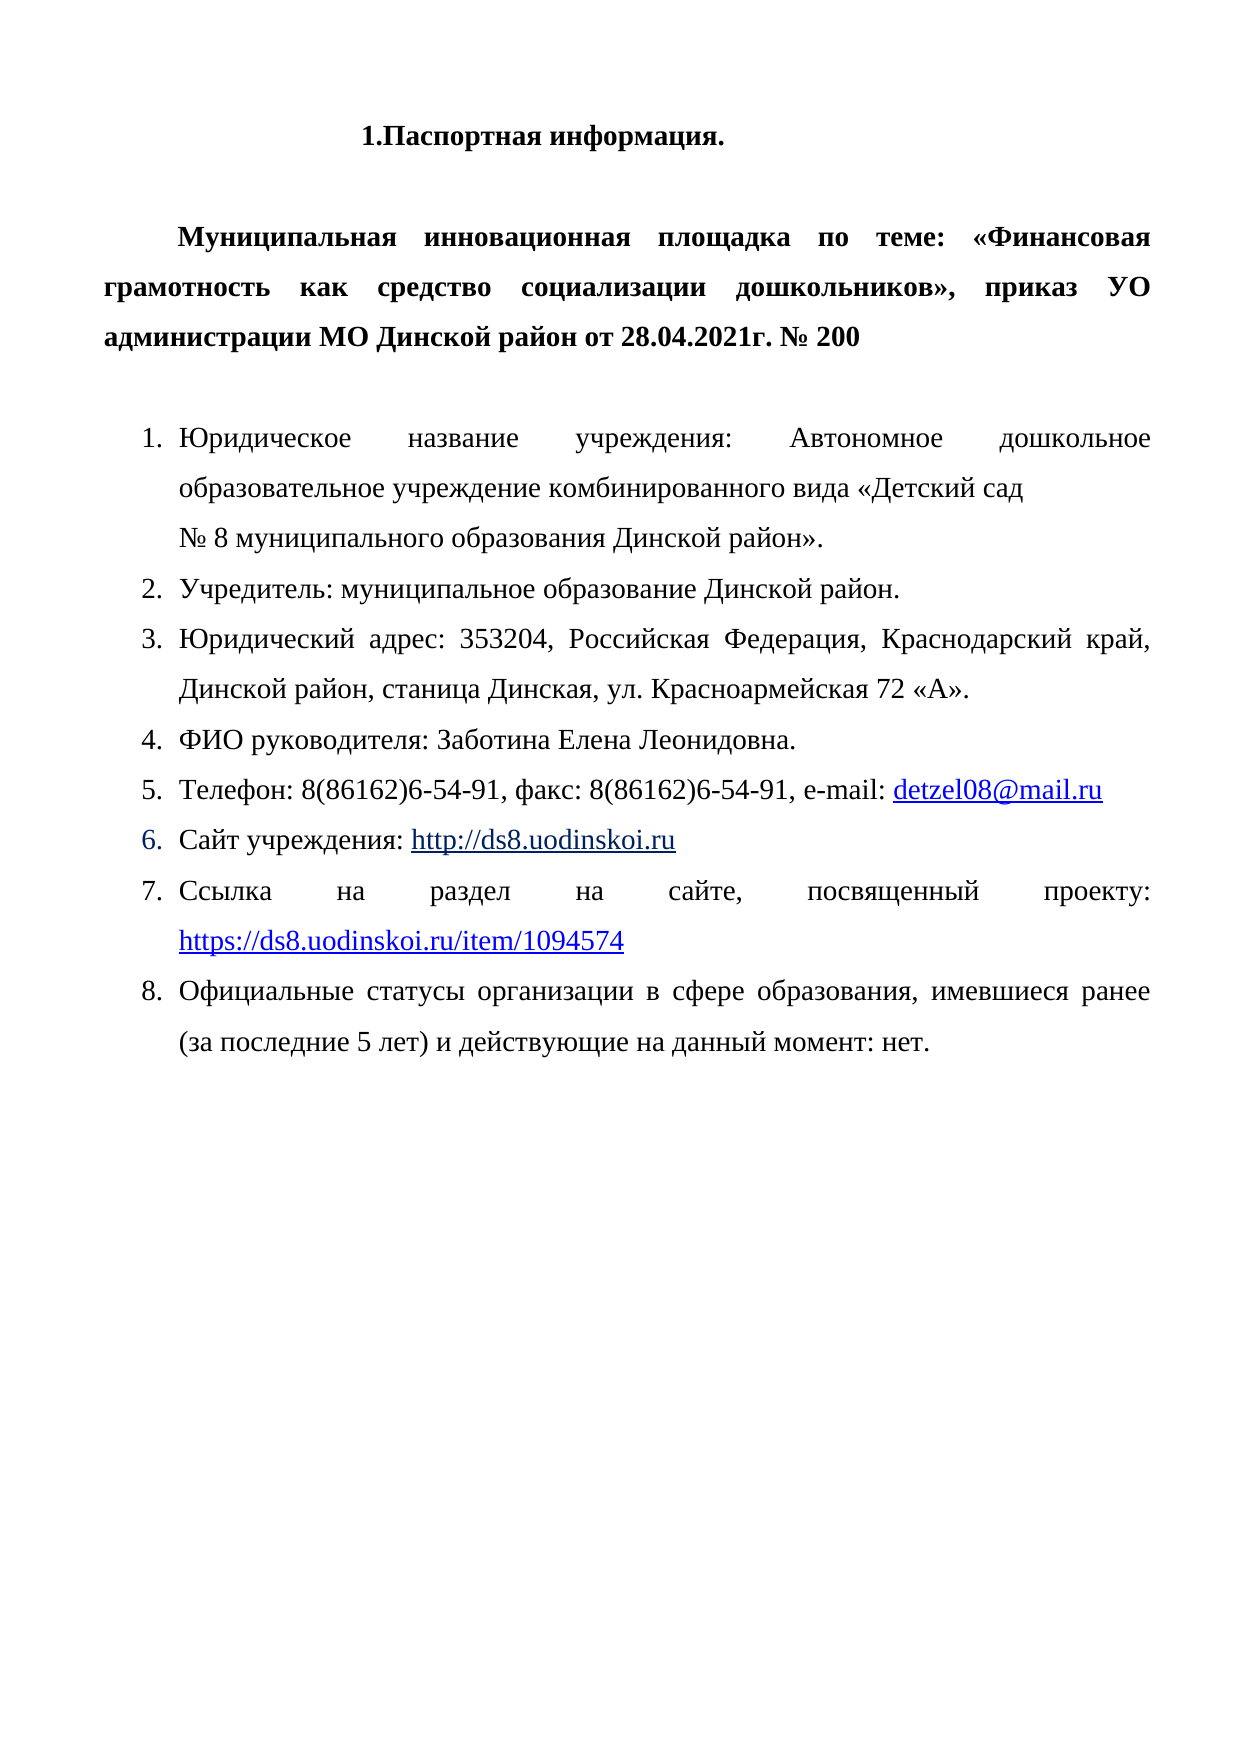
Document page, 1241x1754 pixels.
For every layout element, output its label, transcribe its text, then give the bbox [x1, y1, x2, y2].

list ФИО руководителя: Заботина Елена Леонидовна. [141, 722, 1152, 755]
list Сайт учреждения: http://ds8.uodinskoi.ru [141, 822, 1152, 856]
list Официальные статусы организации в сфере образования, имевшиеся ранее (за последние 5 лет) и действующие на данный момент: нет. [141, 973, 1152, 1057]
list Учредитель: муниципальное образование Динской район. [141, 571, 1152, 604]
list Юридический адрес: 353204, Российская Федерация, Краснодарский край, Динской район, станица Динская, ул. Красноармейская 72 «А». [141, 621, 1152, 705]
list 1.Паспортная информация. [178, 118, 1152, 152]
list № 8 муниципального образования Динской район». [178, 521, 1152, 554]
text Муниципальная инновационная площадка по теме: «Финансовая грамотность как средство социализации дошкольников», приказ УО администрации МО Динской район от 28.04.2021г. № 200 [103, 219, 1152, 353]
list Юридическое название учреждения: Автономное дошкольное образовательное учреждение комбинированного вида «Детский сад [141, 420, 1152, 504]
list Телефон: 8(86162)6-54-91, факс: 8(86162)6-54-91, e-mail: detzel08@mail.ru [141, 772, 1152, 806]
list Ссылка на раздел на сайте, посвященный проекту: https://ds8.uodinskoi.ru/item/1094574 [141, 873, 1152, 957]
